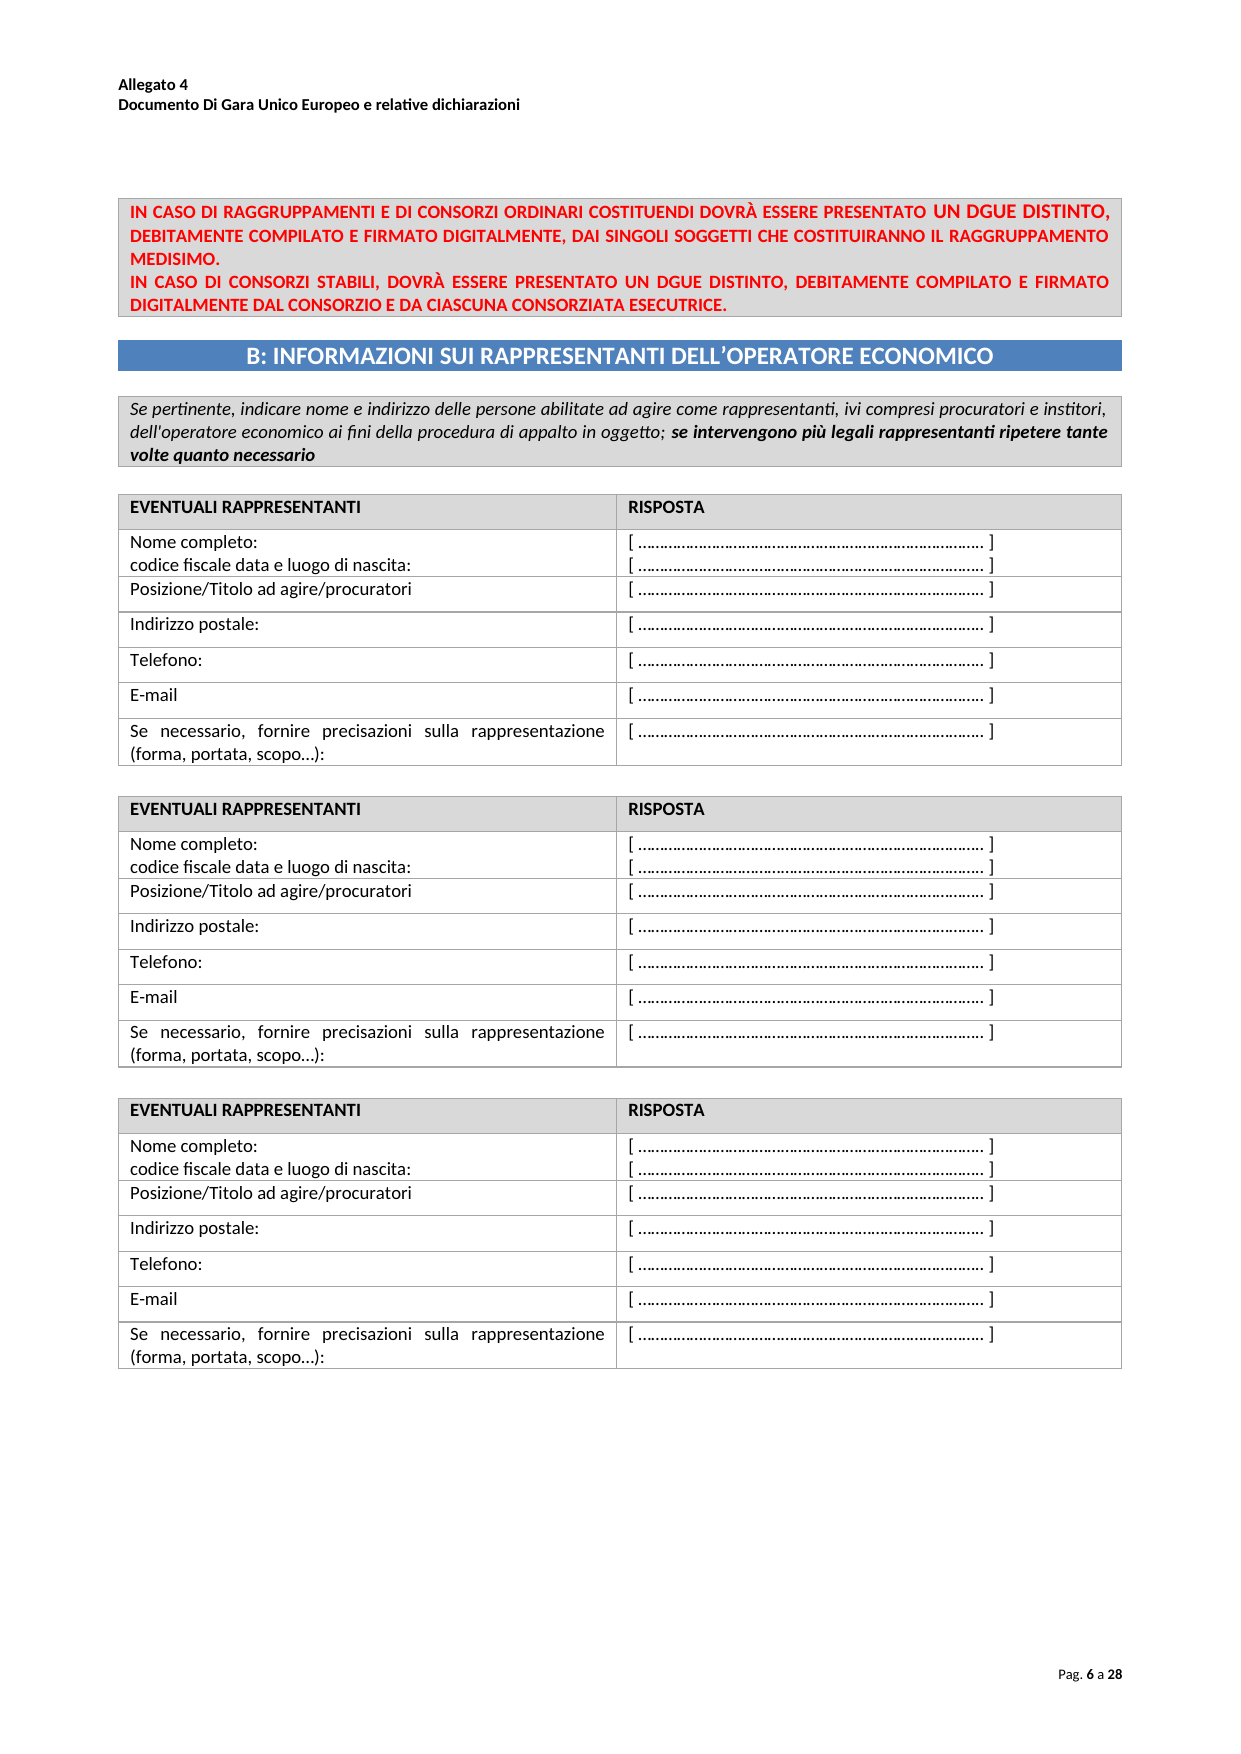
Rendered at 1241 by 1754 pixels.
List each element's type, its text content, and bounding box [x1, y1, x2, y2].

table_cell Telefono: [119, 648, 616, 682]
table_cell Nome completo: codice fiscale data e luogo di nascita: [119, 530, 616, 576]
table_cell [ …………………………………………………………………….. ] [617, 1252, 1121, 1286]
table_cell [ …………………………………………………………………….. ] [617, 985, 1121, 1019]
table_cell Posizione/Titolo ad agire/procuratori [119, 1181, 616, 1215]
table_header Se pertinente, indicare nome e indirizzo delle persone abilitate ad agire come rappresentanti, ivi compresi procuratori e institori, dell'operatore economico ai fini della procedura di appalto in oggetto; se intervengono più legali rappresentanti ripetere tante volte quanto necessario [119, 397, 1121, 466]
table_cell Se necessario, fornire precisazioni sulla rappresentazione (forma, portata, scopo…): [119, 1021, 616, 1066]
table_cell [ …………………………………………………………………….. ] [617, 577, 1121, 611]
table_header EVENTUALI RAPPRESENTANTI [119, 1099, 616, 1133]
table_cell Posizione/Titolo ad agire/procuratori [119, 577, 616, 611]
table_cell Indirizzo postale: [119, 914, 616, 949]
table_cell [ …………………………………………………………………….. ] [617, 648, 1121, 682]
table_cell [ …………………………………………………………………….. ] [617, 914, 1121, 949]
table_cell Indirizzo postale: [119, 613, 616, 647]
table_cell [ …………………………………………………………………….. ] [617, 950, 1121, 984]
table_cell Telefono: [119, 1252, 616, 1286]
table_header RISPOSTA [617, 1099, 1121, 1133]
table_cell [ …………………………………………………………………….. ] [617, 1181, 1121, 1215]
table_cell [ …………………………………………………………………….. ] [617, 613, 1121, 647]
table_cell Telefono: [119, 950, 616, 984]
table_cell [ …………………………………………………………………….. ] [ …………………………………………………………………….. ] [617, 1134, 1121, 1180]
table_cell [ …………………………………………………………………….. ] [617, 719, 1121, 764]
table_cell [ …………………………………………………………………….. ] [617, 1216, 1121, 1251]
table_cell [ …………………………………………………………………….. ] [617, 1323, 1121, 1368]
table_cell Nome completo: codice fiscale data e luogo di nascita: [119, 832, 616, 878]
table_cell Se necessario, fornire precisazioni sulla rappresentazione (forma, portata, scopo…): [119, 719, 616, 764]
table_cell E-mail [119, 683, 616, 718]
table_cell [ …………………………………………………………………….. ] [617, 683, 1121, 718]
table_header RISPOSTA [617, 797, 1121, 831]
table_cell [ …………………………………………………………………….. ] [ …………………………………………………………………….. ] [617, 530, 1121, 576]
text B: INFORMAZIONI SUI RAPPRESENTANTI DELL’OPERATORE ECONOMICO [118, 340, 1122, 371]
table_cell Se necessario, fornire precisazioni sulla rappresentazione (forma, portata, scopo…): [119, 1323, 616, 1368]
table_header EVENTUALI RAPPRESENTANTI [119, 797, 616, 831]
table_cell E-mail [119, 985, 616, 1019]
table_cell [ …………………………………………………………………….. ] [617, 1021, 1121, 1066]
table_cell [ …………………………………………………………………….. ] [617, 1287, 1121, 1321]
table_header RISPOSTA [617, 495, 1121, 529]
table_cell Indirizzo postale: [119, 1216, 616, 1251]
table_cell [ …………………………………………………………………….. ] [617, 879, 1121, 913]
table_header EVENTUALI RAPPRESENTANTI [119, 495, 616, 529]
table_cell Nome completo: codice fiscale data e luogo di nascita: [119, 1134, 616, 1180]
table_cell [ …………………………………………………………………….. ] [ …………………………………………………………………….. ] [617, 832, 1121, 878]
table_cell Posizione/Titolo ad agire/procuratori [119, 879, 616, 913]
table_cell E-mail [119, 1287, 616, 1321]
table_header IN CASO DI RAGGRUPPAMENTI E DI CONSORZI ORDINARI COSTITUENDI DOVRÀ ESSERE PRESENTATO UN DGUE DISTINTO, DEBITAMENTE COMPILATO E FIRMATO DIGITALMENTE, DAI SINGOLI SOGGETTI CHE COSTITUIRANNO IL RAGGRUPPAMENTO MEDISIMO. IN CASO DI CONSORZI STABILI, DOVRÀ ESSERE PRESENTATO UN DGUE DISTINTO, DEBITAMENTE COMPILATO E FIRMATO DIGITALMENTE DAL CONSORZIO E DA CIASCUNA CONSORZIATA ESECUTRICE. [119, 199, 1121, 316]
